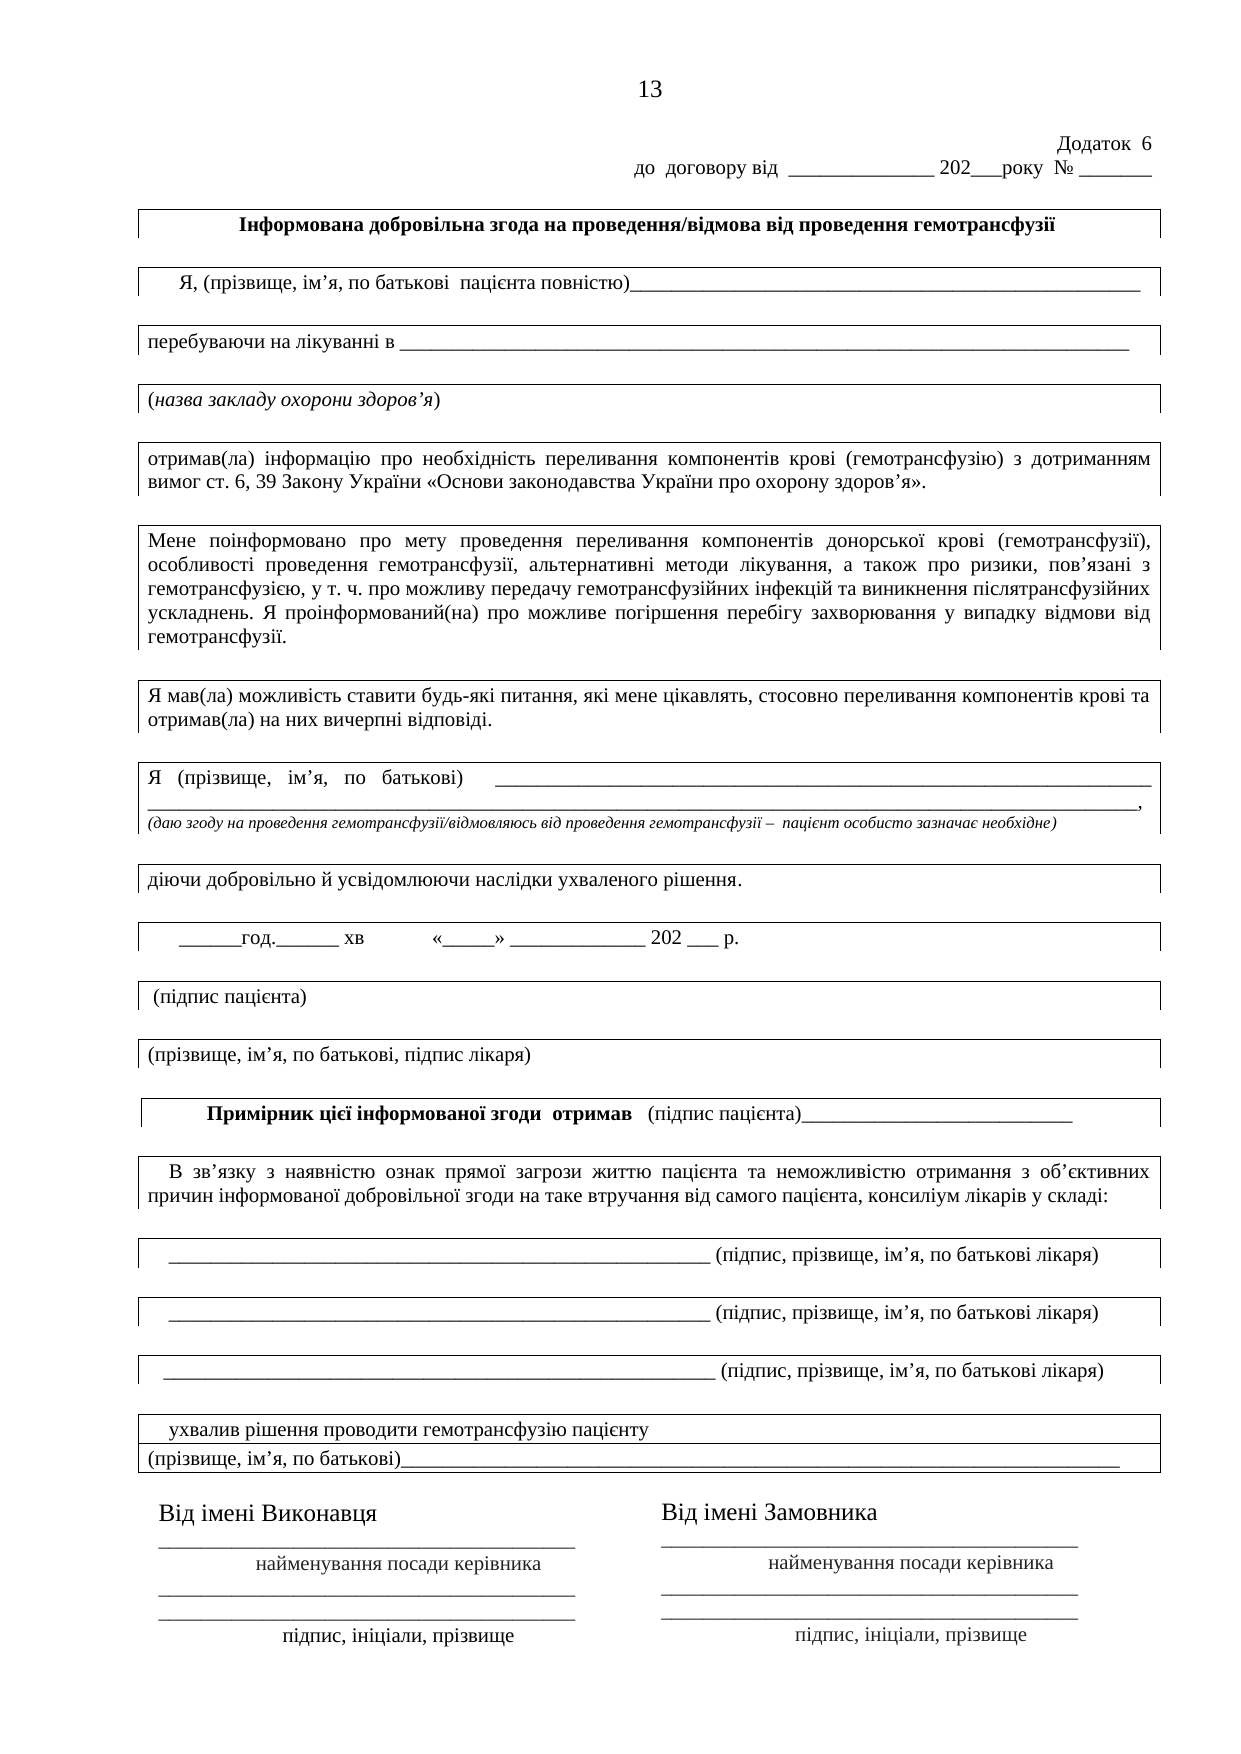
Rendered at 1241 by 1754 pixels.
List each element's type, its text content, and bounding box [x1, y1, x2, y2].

text _____________________________________________________ (підпис, прізвище, ім’я, по батькові лікаря) [139, 1356, 1160, 1384]
text (прізвище, ім’я, по батькові)_____________________________________________________________________ [139, 1444, 1160, 1472]
text до договору від ______________ 202___року № _______ [148, 155, 1152, 179]
text ____________________________________________________ (підпис, прізвище, ім’я, по батькові лікаря) [139, 1298, 1160, 1326]
text ____________________________________________________ (підпис, прізвище, ім’я, по батькові лікаря) [139, 1239, 1160, 1268]
text Примірник цієї інформованої згоди отримав (підпис пацієнта)__________________________ [142, 1099, 1160, 1127]
text діючи добровільно й усвідомлюючи наслідки ухваленого рішення. [139, 865, 1160, 893]
text (прізвище, ім’я, по батькові, підпис лікаря) [139, 1040, 1160, 1068]
text ______год.______ хв «_____» _____________ 202 ___ р. [139, 923, 1160, 951]
table_header Від імені Замовника ________________________________________ найменування посади керівника ________________________________________ ________________________________________ підпис, ініціали, прізвище [650, 1473, 1172, 1647]
text Я, (прізвище, ім’я, по батькові пацієнта повністю)_________________________________________________ [139, 268, 1160, 296]
text (назва закладу охорони здоров’я) [139, 385, 1160, 413]
text отримав(ла) інформацію про необхідність переливання компонентів крові (гемотрансфузію) з дотриманням вимог ст. 6, 39 Закону України «Основи законодавства України про охорону здоров’я». [139, 443, 1160, 496]
text Я мав(ла) можливість ставити будь-які питання, які мене цікавлять, стосовно переливання компонентів крові та отримав(ла) на них вичерпні відповіді. [139, 681, 1160, 733]
text ухвалив рішення проводити гемотрансфузію пацієнту [139, 1415, 1160, 1443]
text (підпис пацієнта) [139, 982, 1160, 1010]
text Інформована добровільна згода на проведення/відмова від проведення гемотрансфузії [139, 210, 1160, 238]
text Мене поінформовано про мету проведення переливання компонентів донорської крові (гемотрансфузії), особливості проведення гемотрансфузії, альтернативні методи лікування, а також про ризики, пов’язані з гемотрансфузією, у т. ч. про можливу передачу гемотрансфузійних інфекцій та виникнення післятрансфузійних ускладнень. Я проінформований(на) про можливе погіршення перебігу захворювання у випадку відмови від гемотрансфузії. [139, 526, 1160, 650]
text перебуваючи на лікуванні в ______________________________________________________________________ [139, 326, 1160, 355]
table_header Від імені Виконавця ________________________________________ найменування посади керівника ________________________________________ ________________________________________ підпис, ініціали, прізвище [147, 1473, 650, 1647]
text Додаток 6 [148, 131, 1152, 155]
text Я (прізвище, ім’я, по батькові) _______________________________________________________________ _______________________________________________________________________________________________, (даю згоду на проведення гемотрансфузії/відмовляюсь від проведення гемотрансфузії – пацієнт особисто зазначає необхідне) [139, 763, 1160, 834]
text В зв’язку з наявністю ознак прямої загрози життю пацієнта та неможливістю отримання з об’єктивних причин інформованої добровільної згоди на таке втручання від самого пацієнта, консиліум лікарів у складі: [139, 1157, 1160, 1209]
